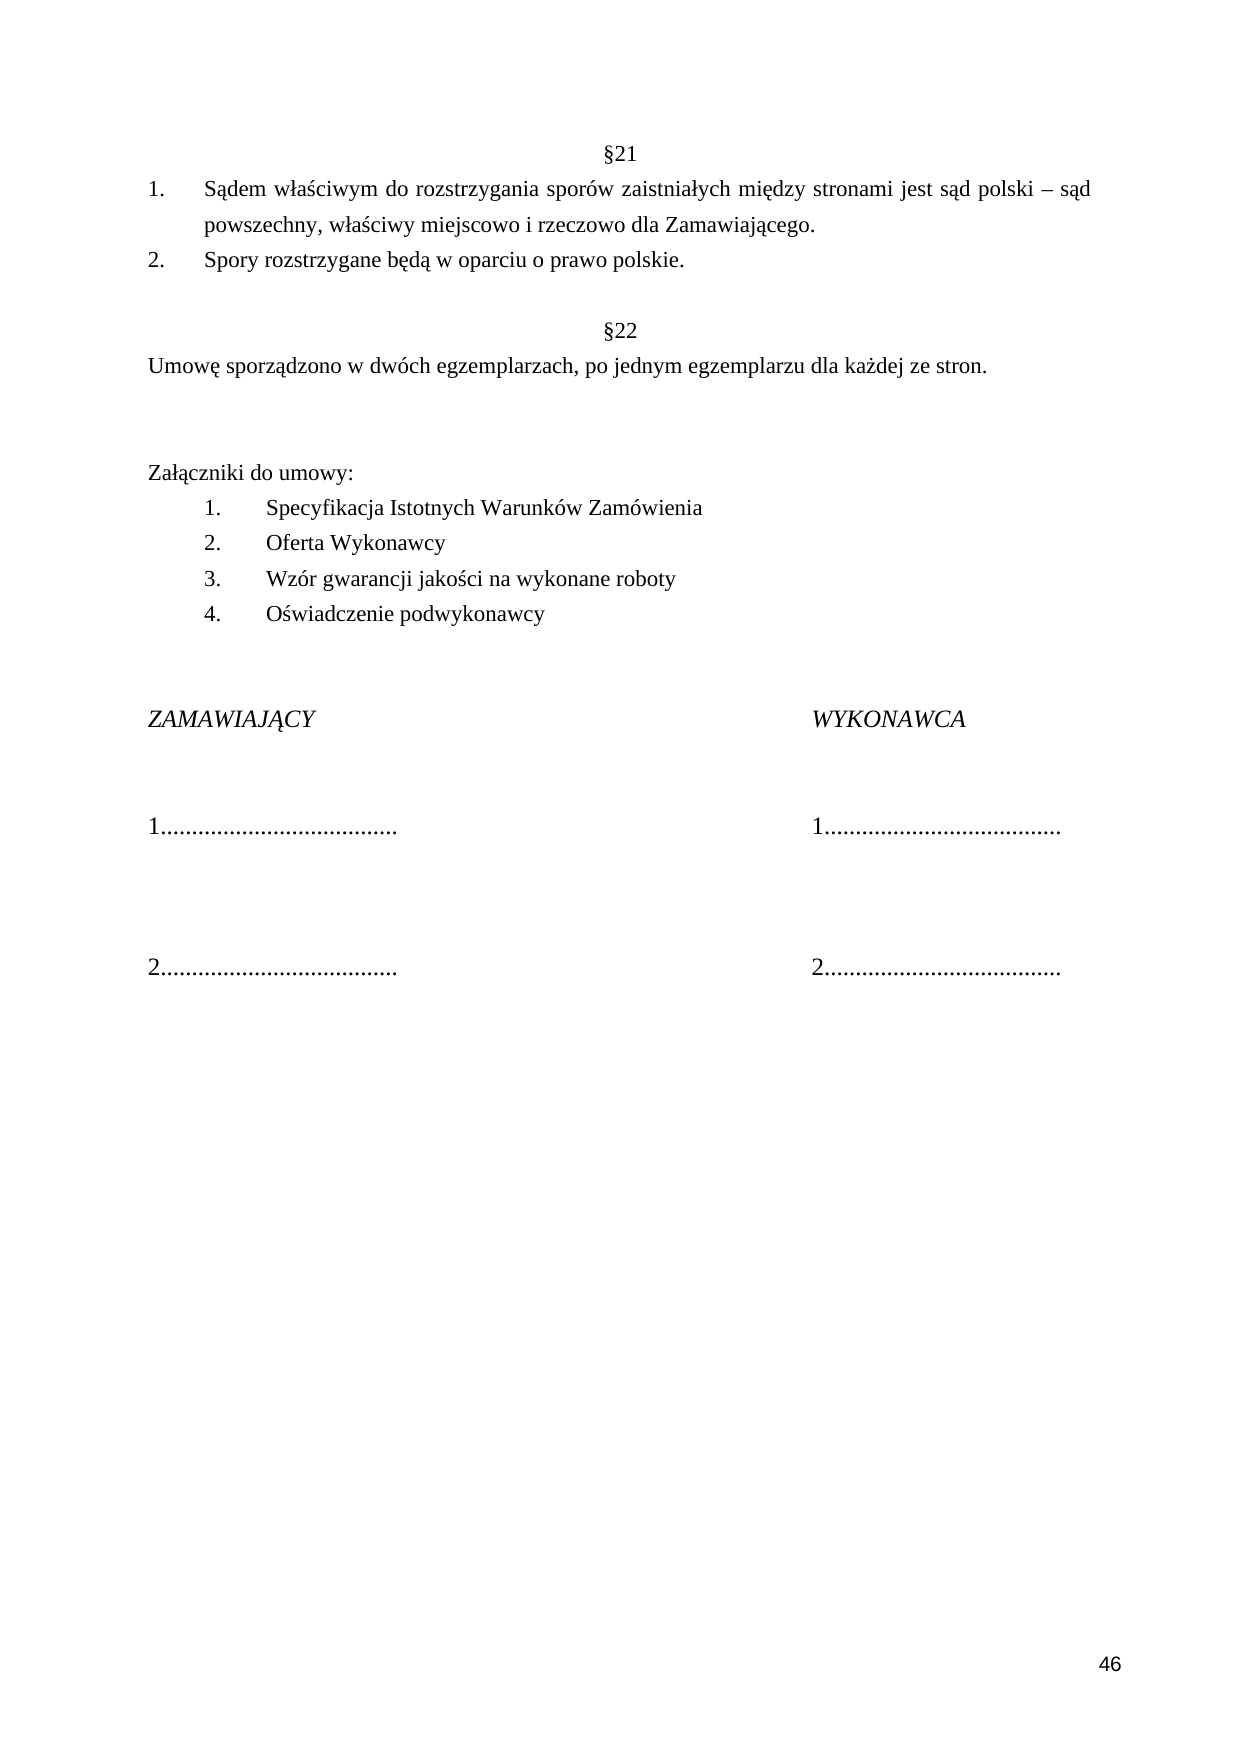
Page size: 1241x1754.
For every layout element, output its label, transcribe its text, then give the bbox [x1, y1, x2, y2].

list Oświadczenie podwykonawcy [204, 593, 1092, 629]
text Umowę sporządzono w dwóch egzemplarzach, po jednym egzemplarzu dla każdej ze stron. [148, 345, 1092, 381]
list Spory rozstrzygane będą w oparciu o prawo polskie. [148, 239, 1092, 274]
text §22 [148, 310, 1092, 345]
text ZAMAWIAJĄCY WYKONAWCA [148, 699, 1092, 735]
text Załączniki do umowy: [148, 452, 1092, 487]
list Specyfikacja Istotnych Warunków Zamówienia [204, 487, 1092, 522]
text 2...................................... 2...................................... [148, 947, 1092, 983]
text 1...................................... 1...................................... [148, 806, 1092, 841]
list Wzór gwarancji jakości na wykonane roboty [204, 558, 1092, 593]
list Sądem właściwym do rozstrzygania sporów zaistniałych między stronami jest sąd polski – sąd powszechny, właściwy miejscowo i rzeczowo dla Zamawiającego. [148, 168, 1092, 239]
text §21 [148, 133, 1092, 168]
list Oferta Wykonawcy [204, 522, 1092, 558]
